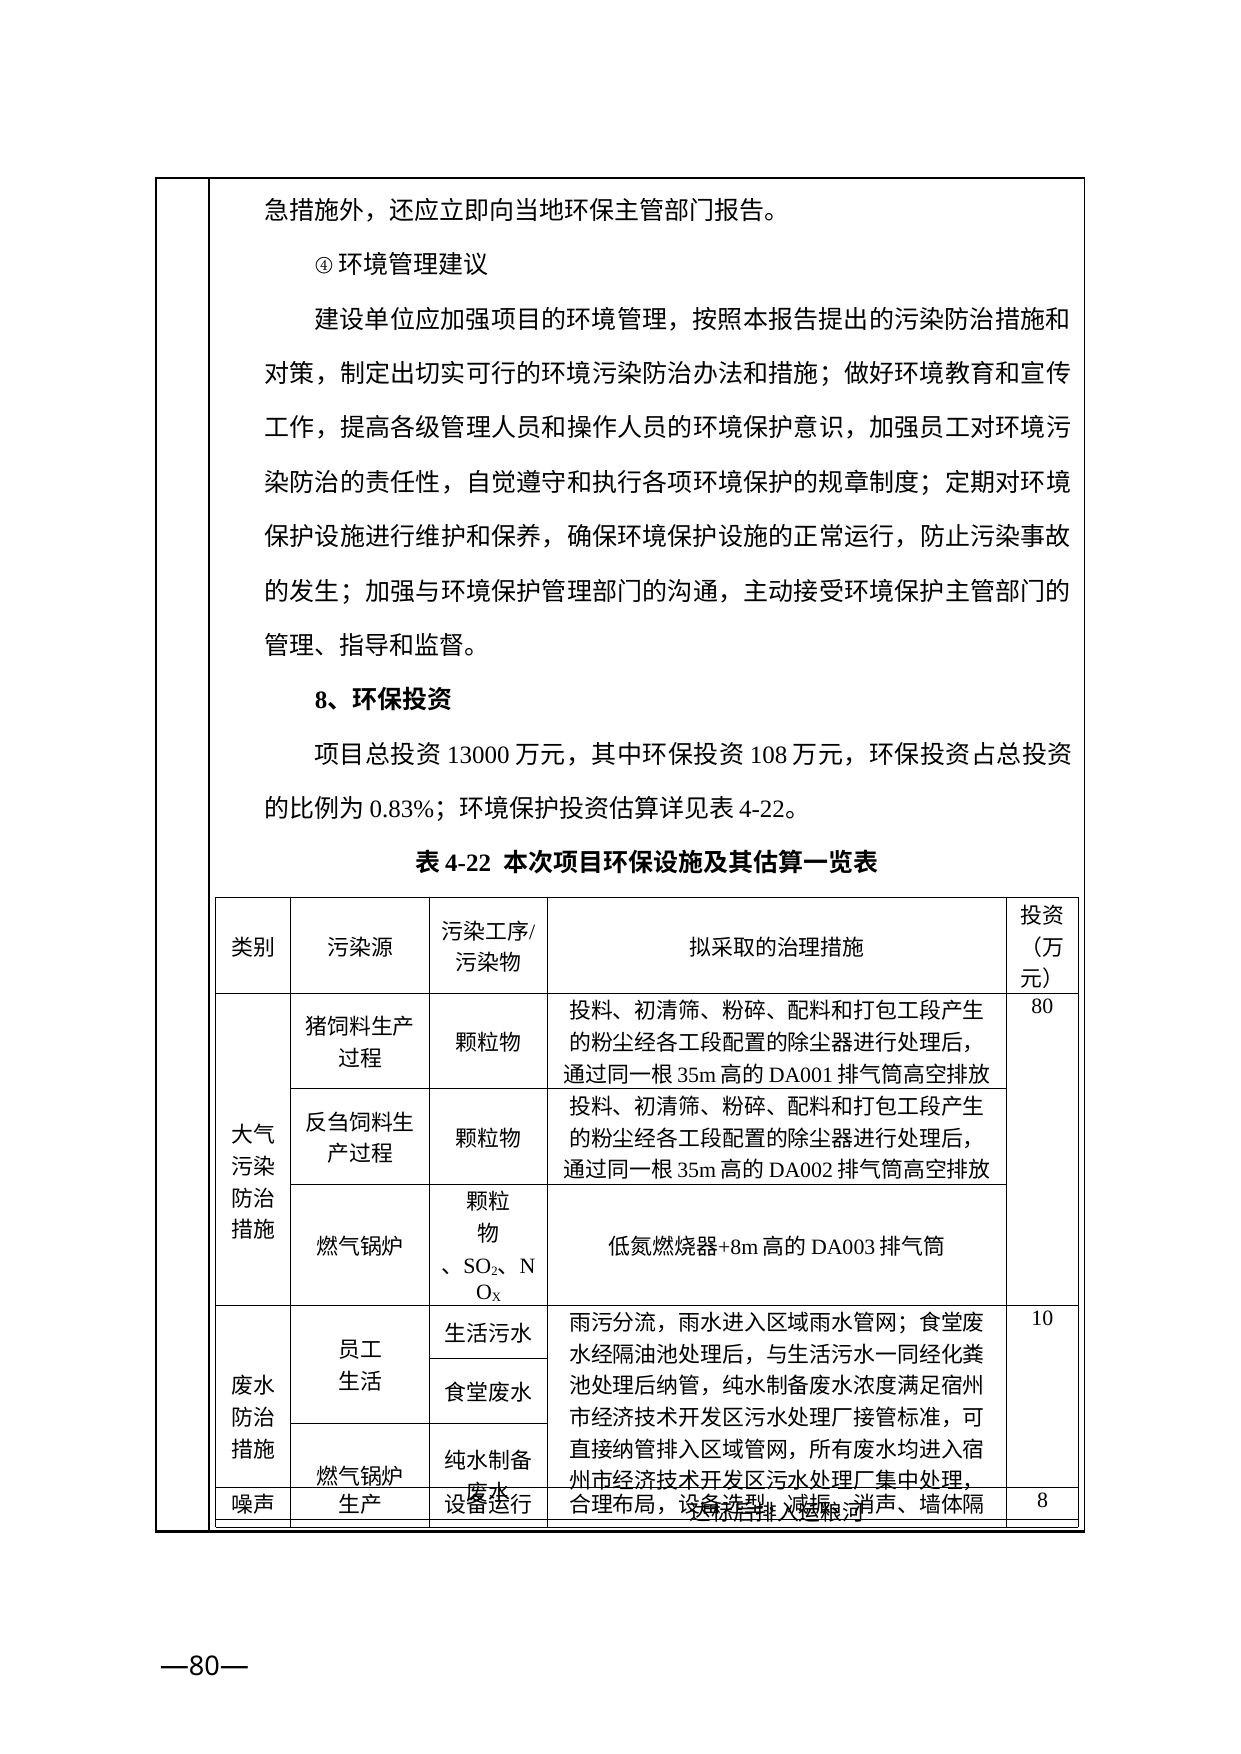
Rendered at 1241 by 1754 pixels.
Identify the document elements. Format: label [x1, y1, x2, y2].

table_header [157, 179, 208, 1530]
table_header [210, 179, 1084, 1530]
